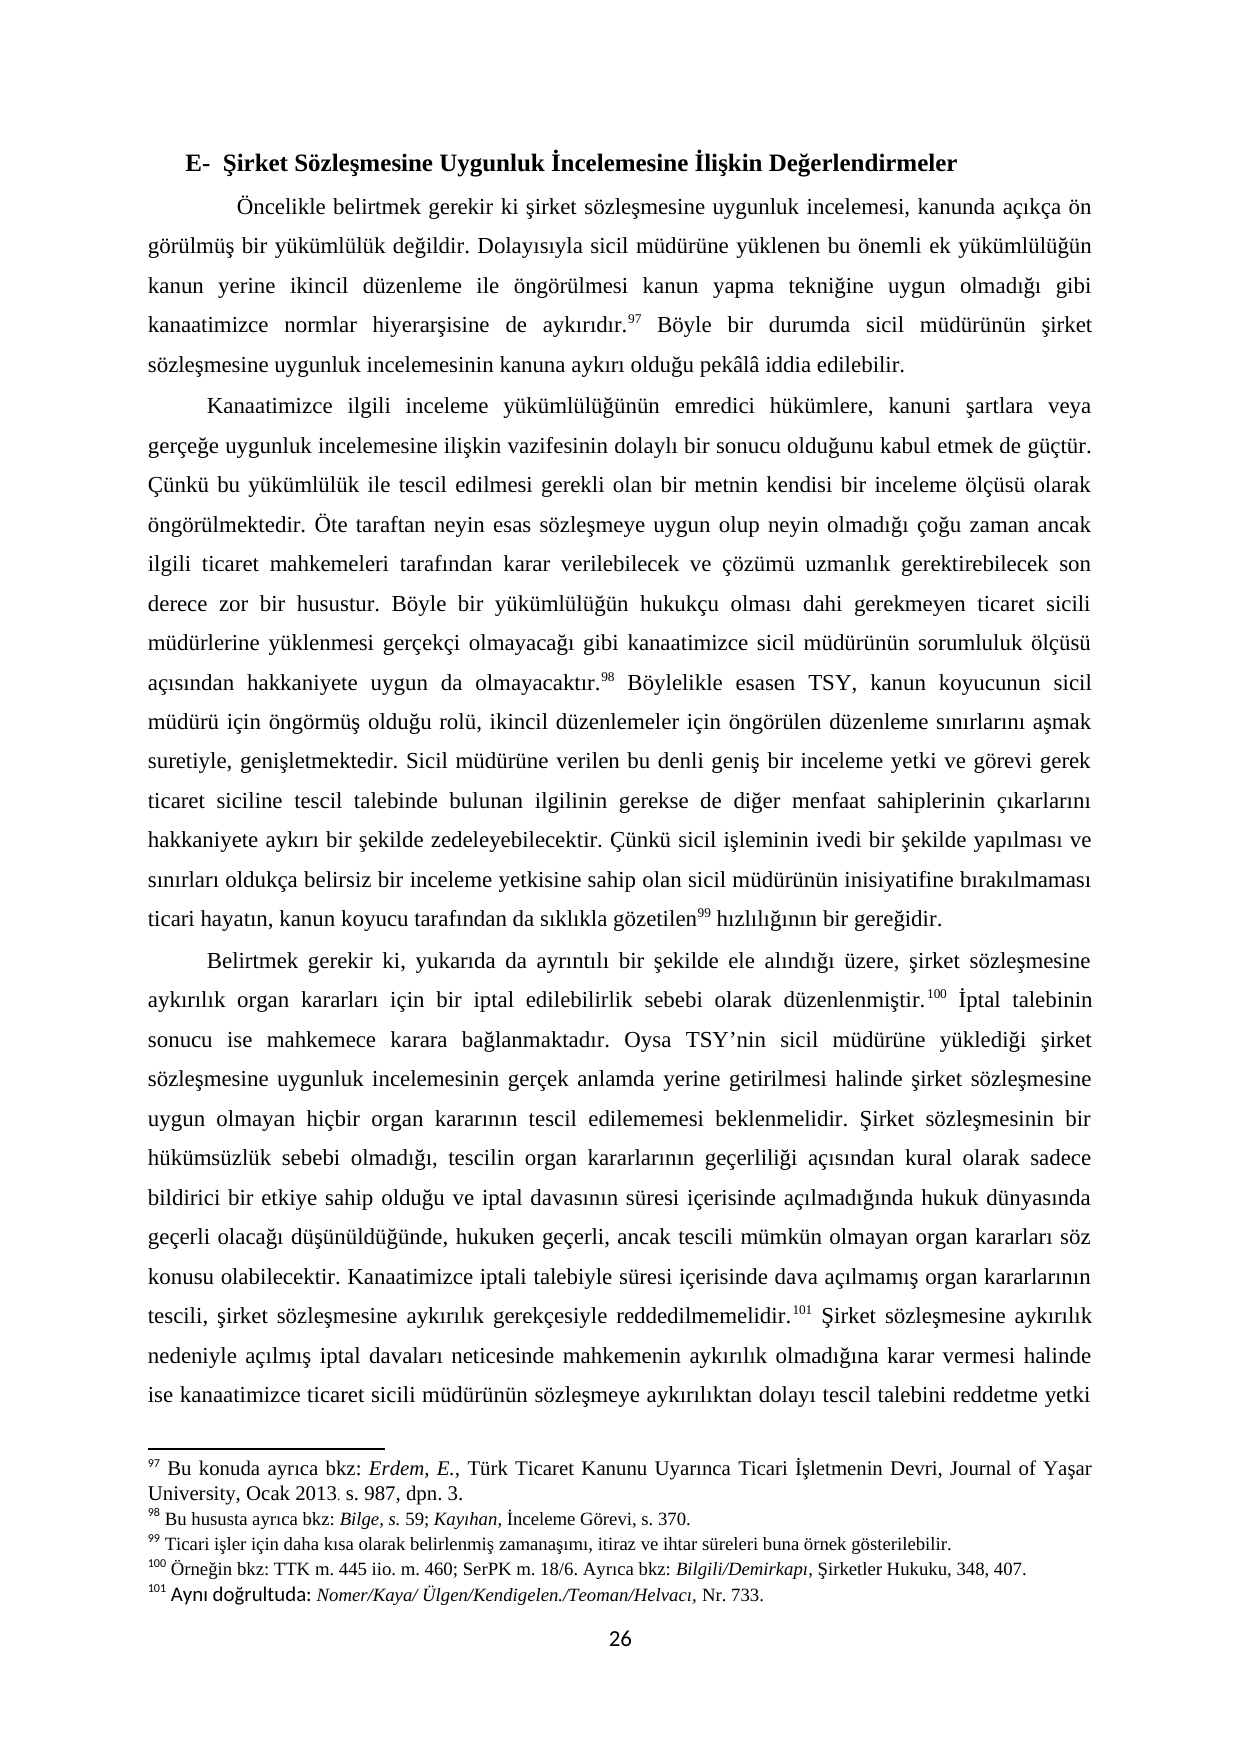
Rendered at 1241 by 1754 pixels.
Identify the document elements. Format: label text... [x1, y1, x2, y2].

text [148, 947, 1093, 1408]
text Kanaatimizce ilgili inceleme yükümlülüğünün emredici hükümlere, kanuni şartlara veya gerçeğe uygunluk incelemesine ilişkin vazifesinin dolaylı bir sonucu olduğunu kabul etmek de güçtür. Çünkü bu yükümlülük ile tescil edilmesi gerekli olan bir metnin kendisi bir inceleme ölçüsü olarak öngörülmektedir. Öte taraftan neyin esas sözleşmeye uygun olup neyin olmadığı çoğu zaman ancak ilgili ticaret mahkemeleri tarafından karar verilebilecek ve çözümü uzmanlık gerektirebilecek son derece zor bir husustur. Böyle bir yükümlülüğün hukukçu olması dahi gerekmeyen ticaret sicili müdürlerine yüklenmesi gerçekçi olmayacağı gibi kanaatimizce sicil müdürünün sorumluluk ölçüsü açısından hakkaniyete uygun da olmayacaktır. Böylelikle esasen TSY, kanun koyucunun sicil müdürü için öngörmüş olduğu rolü, ikincil düzenlemeler için öngörülen düzenleme sınırlarını aşmak suretiyle, genişletmektedir. Sicil müdürüne verilen bu denli geniş bir inceleme yetki ve görevi gerek ticaret siciline tescil talebinde bulunan ilgilinin gerekse de diğer menfaat sahiplerinin çıkarlarını hakkaniyete aykırı bir şekilde zedeleyebilecektir. Çünkü sicil işleminin ivedi bir şekilde yapılması ve sınırları oldukça belirsiz bir inceleme yetkisine sahip olan sicil müdürünün inisiyatifine bırakılmaması ticari hayatın, kanun koyucu tarafından da sıklıkla gözetilen hızlılığının bir gereğidir. [148, 392, 1093, 932]
subtitle Şirket Sözleşmesine Uygunluk İncelemesine İlişkin Değerlendirmeler [185, 148, 1093, 176]
text Öncelikle belirtmek gerekir ki şirket sözleşmesine uygunluk incelemesi, kanunda açıkça ön görülmüş bir yükümlülük değildir. Dolayısıyla sicil müdürüne yüklenen bu önemli ek yükümlülüğün kanun yerine ikincil düzenleme ile öngörülmesi kanun yapma tekniğine uygun olmadığı gibi kanaatimizce normlar hiyerarşisine de aykırıdır. Böyle bir durumda sicil müdürünün şirket sözleşmesine uygunluk incelemesinin kanuna aykırı olduğu pekâlâ iddia edilebilir. [148, 193, 1093, 377]
